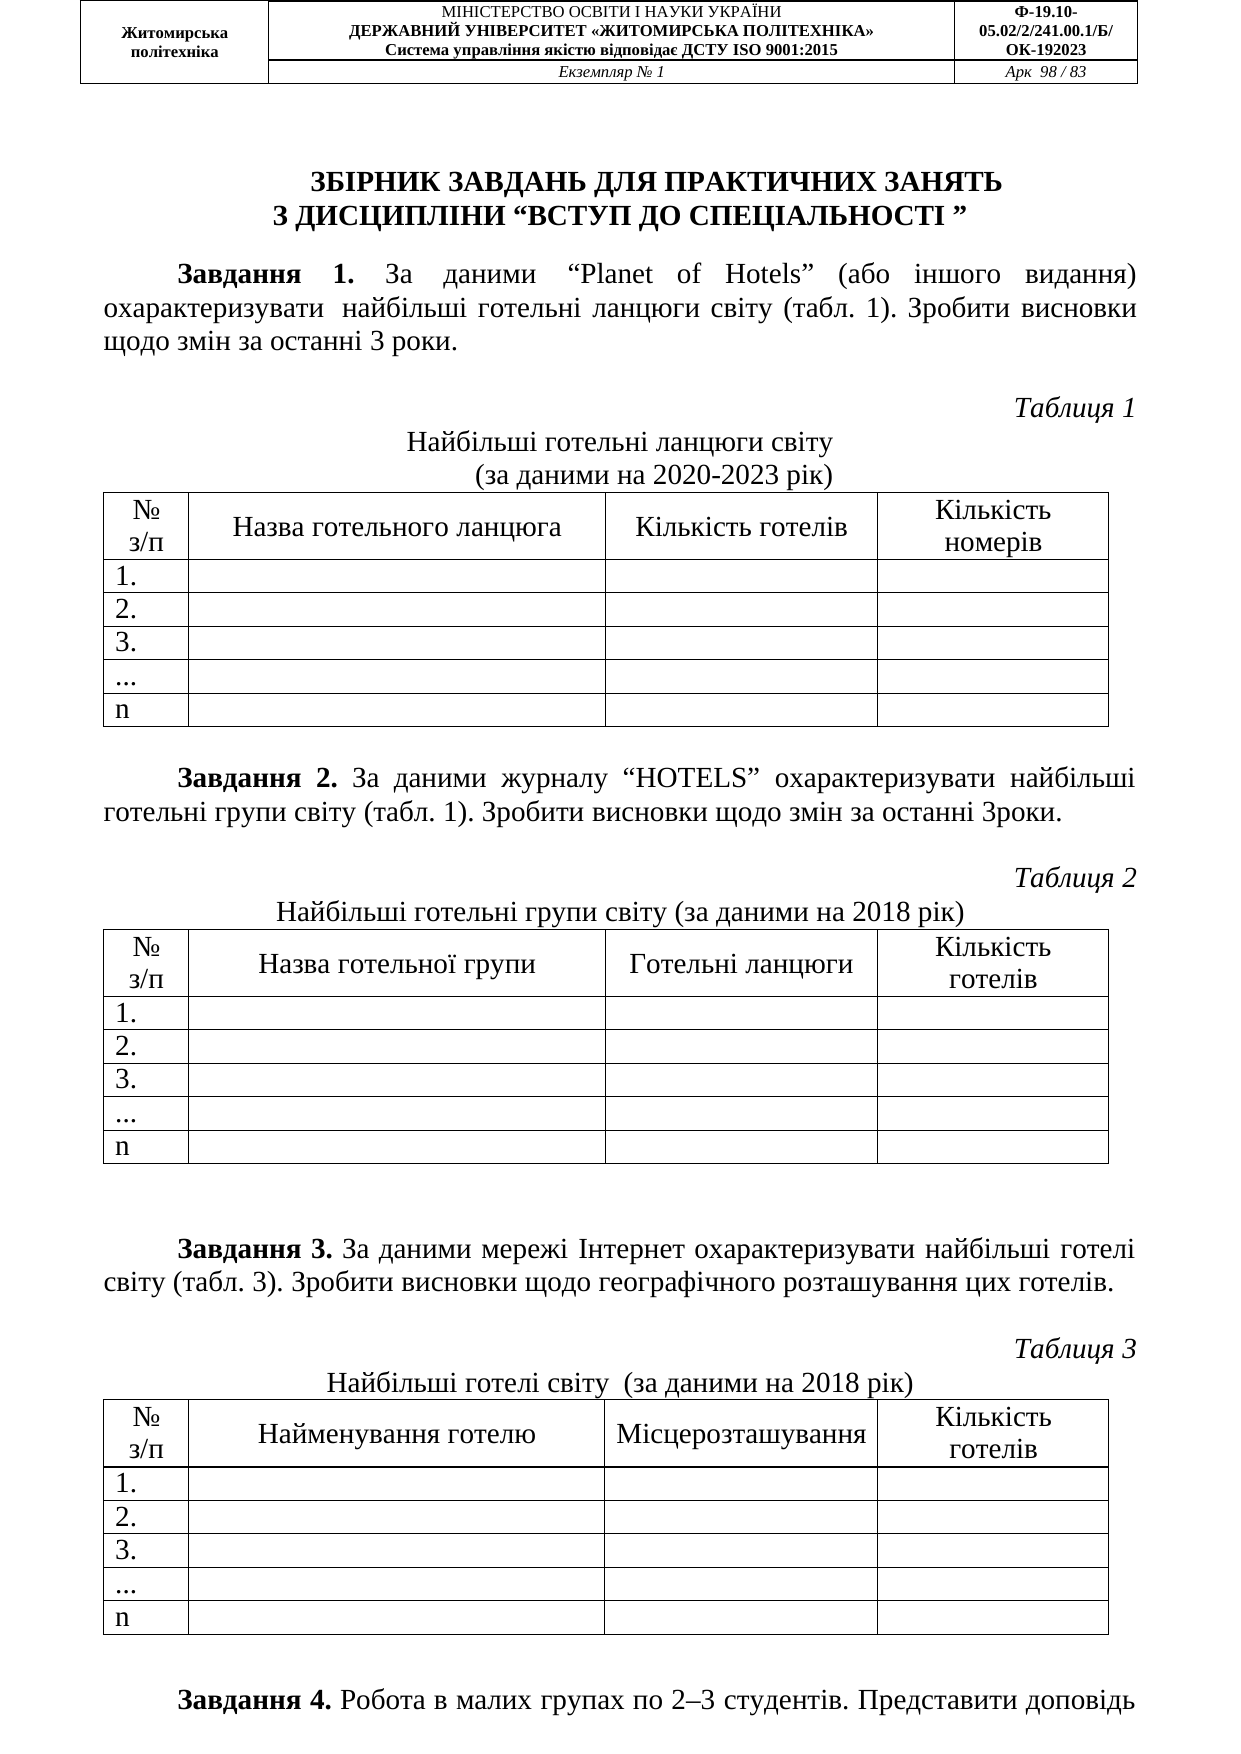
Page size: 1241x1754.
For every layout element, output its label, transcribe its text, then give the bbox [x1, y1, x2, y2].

table_cell [878, 627, 1108, 659]
table_cell [606, 660, 877, 693]
table_cell [878, 1097, 1108, 1130]
table_cell n [104, 1131, 188, 1163]
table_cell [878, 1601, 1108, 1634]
table_cell [189, 1131, 605, 1163]
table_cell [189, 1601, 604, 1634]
table_header Найменування готелю [189, 1400, 604, 1466]
text Таблиця 2 [1012, 861, 1138, 894]
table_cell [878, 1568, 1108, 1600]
table_cell 2. [104, 1030, 188, 1063]
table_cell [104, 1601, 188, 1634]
table_header № з/п [104, 930, 188, 996]
table_cell [189, 627, 605, 659]
table_cell ... [104, 660, 188, 693]
table_cell [606, 694, 877, 726]
table_cell 2. [104, 1501, 188, 1533]
table_cell ... [104, 1097, 188, 1130]
table_cell 2. [104, 593, 188, 626]
text Завдання 1. За даними “Planet of Hotels” (або іншого видання) охарактеризувати найбільші готельні ланцюги світу (табл. 1). Зробити висновки щодо змін за останні 3 роки. [103, 256, 1137, 357]
text Найбільші готелі світу (за даними на 2018 рік) [325, 1365, 915, 1399]
text Завдання 3. За даними мережі Інтернет охарактеризувати найбільші готелі світу (табл. 3). Зробити висновки щодо географічного розташування цих готелів. [103, 1231, 1148, 1298]
table_cell [878, 1501, 1108, 1533]
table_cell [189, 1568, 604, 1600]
table_cell [189, 593, 605, 626]
table_cell [189, 1468, 604, 1500]
table_header Назва готельного ланцюга [189, 493, 605, 559]
table_cell [606, 1131, 877, 1163]
table_cell [878, 1468, 1108, 1500]
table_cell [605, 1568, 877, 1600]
table_header Кількість готелів [878, 930, 1108, 996]
table_cell [189, 1064, 605, 1096]
text Таблиця 1 [1014, 390, 1148, 424]
table_cell [189, 1534, 604, 1567]
table_cell [189, 660, 605, 693]
table_cell [189, 997, 605, 1029]
table_cell [878, 1131, 1108, 1163]
table_cell [189, 694, 605, 726]
text Завдання 4. Робота в малих групах по 2–3 студентів. Представити доповідь [177, 1682, 1148, 1716]
text Таблиця 3 [1012, 1332, 1138, 1365]
table_cell [606, 1097, 877, 1130]
table_cell [606, 997, 877, 1029]
table_header Кількість готелів [878, 1400, 1108, 1466]
table_cell 3. [104, 1064, 188, 1096]
table_header Кількість номерів [878, 493, 1108, 559]
table_header № з/п [104, 1400, 188, 1466]
table_cell [878, 1534, 1108, 1567]
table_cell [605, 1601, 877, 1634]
table_cell [189, 560, 605, 592]
table_cell [606, 593, 877, 626]
table_cell [606, 1064, 877, 1096]
table_cell [878, 1064, 1108, 1096]
table_header Готельні ланцюги [606, 930, 877, 996]
table_cell n [104, 694, 188, 726]
table_cell [605, 1501, 877, 1533]
table_cell 1. [104, 997, 188, 1029]
table_cell [878, 694, 1108, 726]
table_cell [878, 560, 1108, 592]
table_header Назва готельної групи [189, 930, 605, 996]
table_header Місцерозташування [605, 1400, 877, 1466]
table_cell [878, 997, 1108, 1029]
table_cell [606, 560, 877, 592]
table_cell [605, 1534, 877, 1567]
table_cell 1. [104, 1468, 188, 1500]
table_cell 1. [104, 560, 188, 592]
table_header № з/п [104, 493, 188, 559]
table_cell [878, 660, 1108, 693]
table_cell [878, 1030, 1108, 1063]
text Завдання 2. За даними журналу “HOTELS” охарактеризувати найбільші готельні групи світу (табл. 1). Зробити висновки щодо змін за останні 3роки. [103, 760, 1137, 827]
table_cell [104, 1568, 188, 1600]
table_cell 3. [104, 1534, 188, 1567]
table_cell [606, 1030, 877, 1063]
table_cell [605, 1468, 877, 1500]
text Найбільші готельні ланцюги світу (за даними на 2020-2023 рік) [406, 424, 835, 491]
text Найбільші готельні групи світу (за даними на 2018 рік) [102, 894, 1138, 928]
table_cell [189, 1501, 604, 1533]
table_header Кількість готелів [606, 493, 877, 559]
table_cell [606, 627, 877, 659]
table_cell [189, 1097, 605, 1130]
table_cell [189, 1030, 605, 1063]
table_cell 3. [104, 627, 188, 659]
table_cell [878, 593, 1108, 626]
subtitle ЗБІРНИК ЗАВДАНЬ ДЛЯ ПРАКТИЧНИХ ЗАНЯТЬ З ДИСЦИПЛІНИ “ВСТУП ДО СПЕЦІАЛЬНОСТІ ” [272, 164, 1005, 232]
